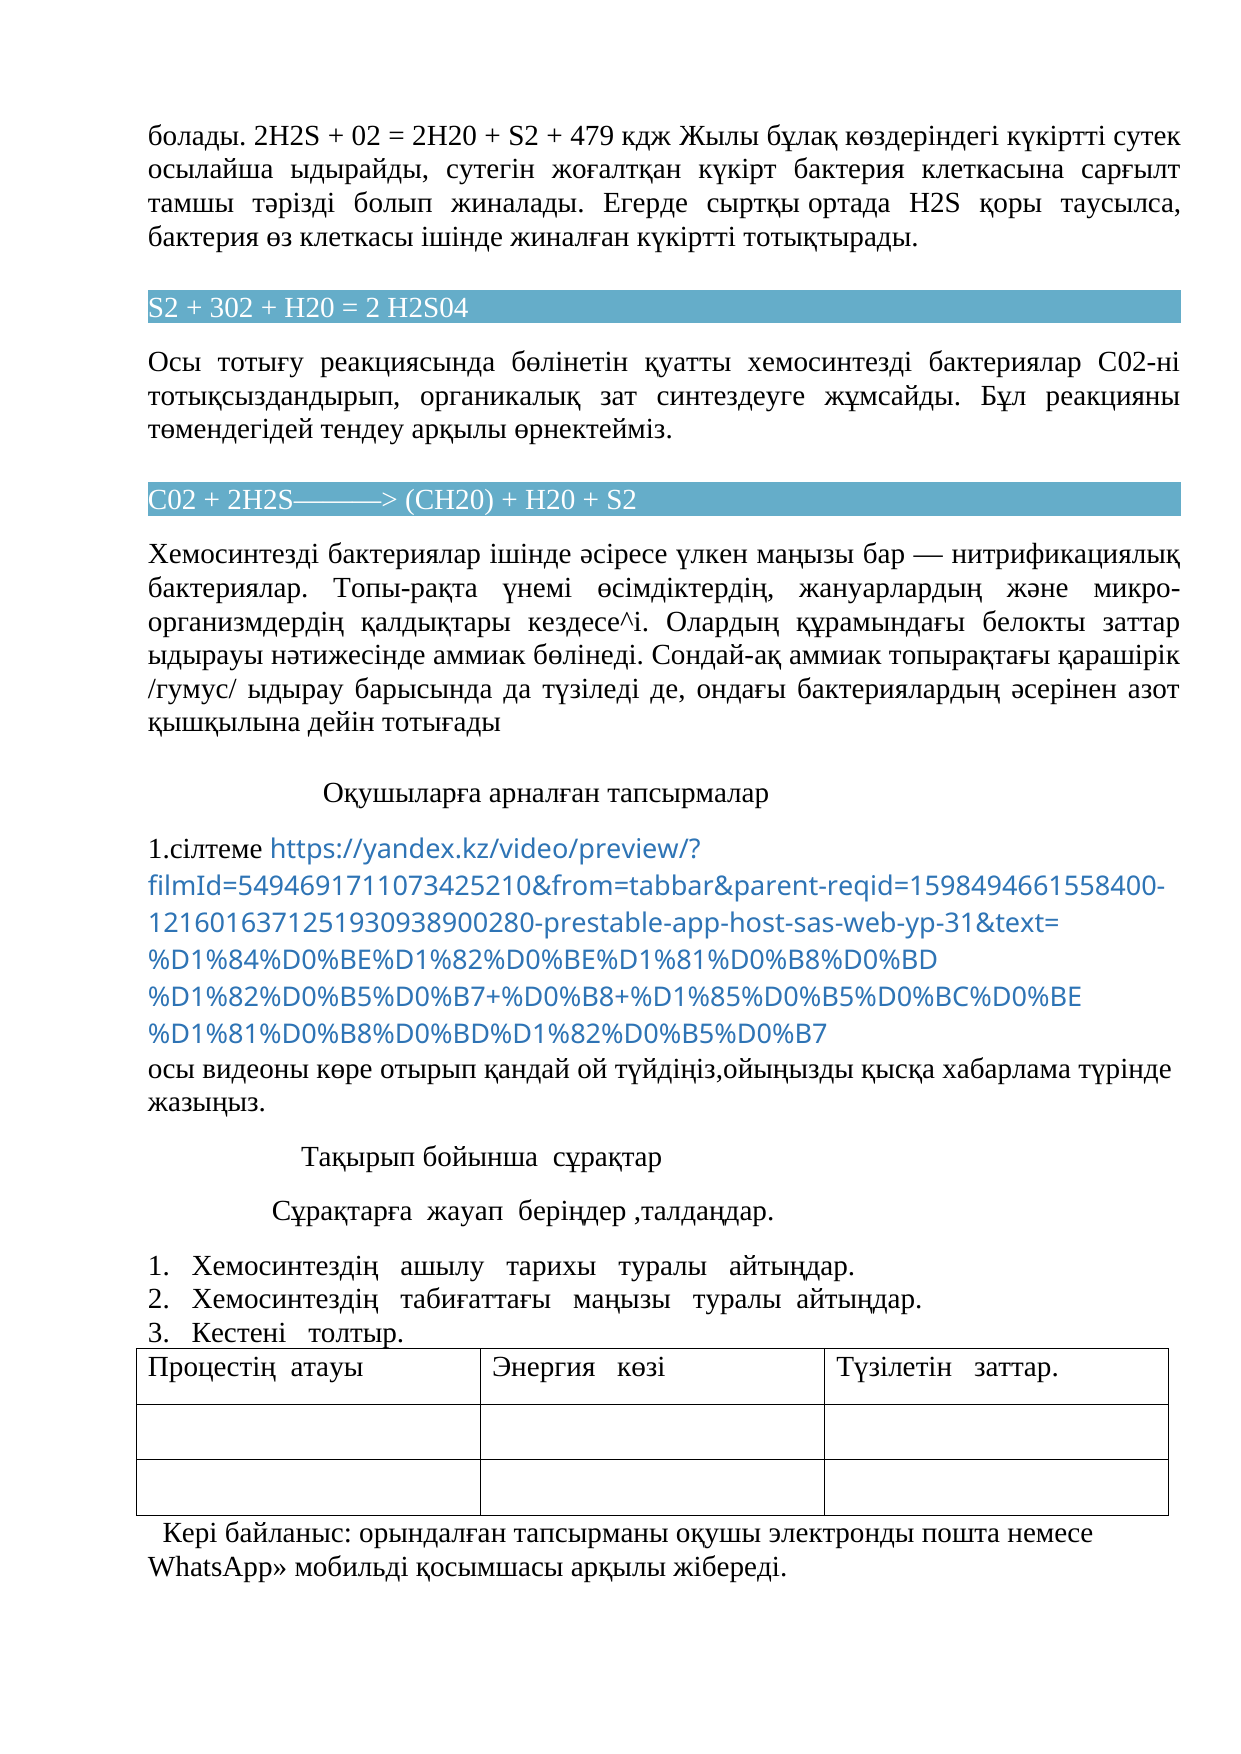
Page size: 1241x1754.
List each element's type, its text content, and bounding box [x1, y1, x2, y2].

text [148, 118, 1181, 252]
table_cell [825, 1405, 1168, 1459]
text Осы тотығу реакциясында бөлінетін қуатты хемосинтезді бактериялар С02-ні тотықсыздандырып, органикалық зат синтездеуге жұмсайды. Бұл реакцияны төмендегідей тендеу арқылы өрнектейміз. [148, 344, 1181, 445]
table_cell [137, 1405, 480, 1459]
text 1.сілтеме https://yandex.kz/video/preview/?filmId=5494691711073425210&from=tabbar&parent-reqid=1598494661558400-1216016371251930938900280-prestable-app-host-sas-web-yp-31&text=%D1%84%D0%BE%D1%82%D0%BE%D1%81%D0%B8%D0%BD%D1%82%D0%B5%D0%B7+%D0%B8+%D1%85%D0%B5%D0%BC%D0%BE%D1%81%D0%B8%D0%BD%D1%82%D0%B5%D0%B7 осы видеоны көре отырып қандай ой түйдіңіз,ойыңызды қысқа хабарлама түрінде жазыңыз. [148, 830, 1181, 1118]
text 1. Хемосинтездің ашылу тарихы туралы айтыңдар. [148, 1248, 1181, 1281]
table_header Түзілетін заттар. [825, 1349, 1168, 1404]
text Сұрақтарға жауап беріңдер ,талдаңдар. [148, 1193, 1181, 1227]
text 3. Кестені толтыр. [148, 1315, 1181, 1348]
table_cell [825, 1460, 1168, 1514]
text Хемосинтезді бактериялар ішінде әсіресе үлкен маңызы бар — нитрификациялық бактериялар. Топы-рақта үнемі өсімдіктердің, жануарлардың және микро-организмдердің қалдықтары кездесе^і. Олардың құрамындағы белокты заттар ыдырауы нәтижесінде аммиак бөлінеді. Сондай-ақ аммиак топырақтағы қарашірік /гумус/ ыдырау барысында да түзіледі де, ондағы бактериялардың әсерінен азот қышқылына дейін тотығады [148, 537, 1181, 738]
table_header Энергия көзі [481, 1349, 824, 1404]
table_header Процестің атауы [137, 1349, 480, 1404]
text 2. Хемосинтездің табиғаттағы маңызы туралы айтыңдар. [148, 1281, 1181, 1315]
text Тақырып бойынша сұрақтар [148, 1139, 1181, 1172]
text Кері байланыс: орындалған тапсырманы оқушы электронды пошта немесе WhatsApp» мобильді қосымшасы арқылы жібереді. [148, 1516, 1181, 1583]
text Оқушыларға арналған тапсырмалар [148, 775, 1181, 809]
text S2 + 302 + Н20 = 2 H2S04 [148, 290, 1181, 323]
table_cell [481, 1405, 824, 1459]
text С02 + 2H2S———> (СН20) + Н20 + S2 [148, 482, 1181, 516]
table_cell [481, 1460, 824, 1514]
table_cell [137, 1460, 480, 1514]
